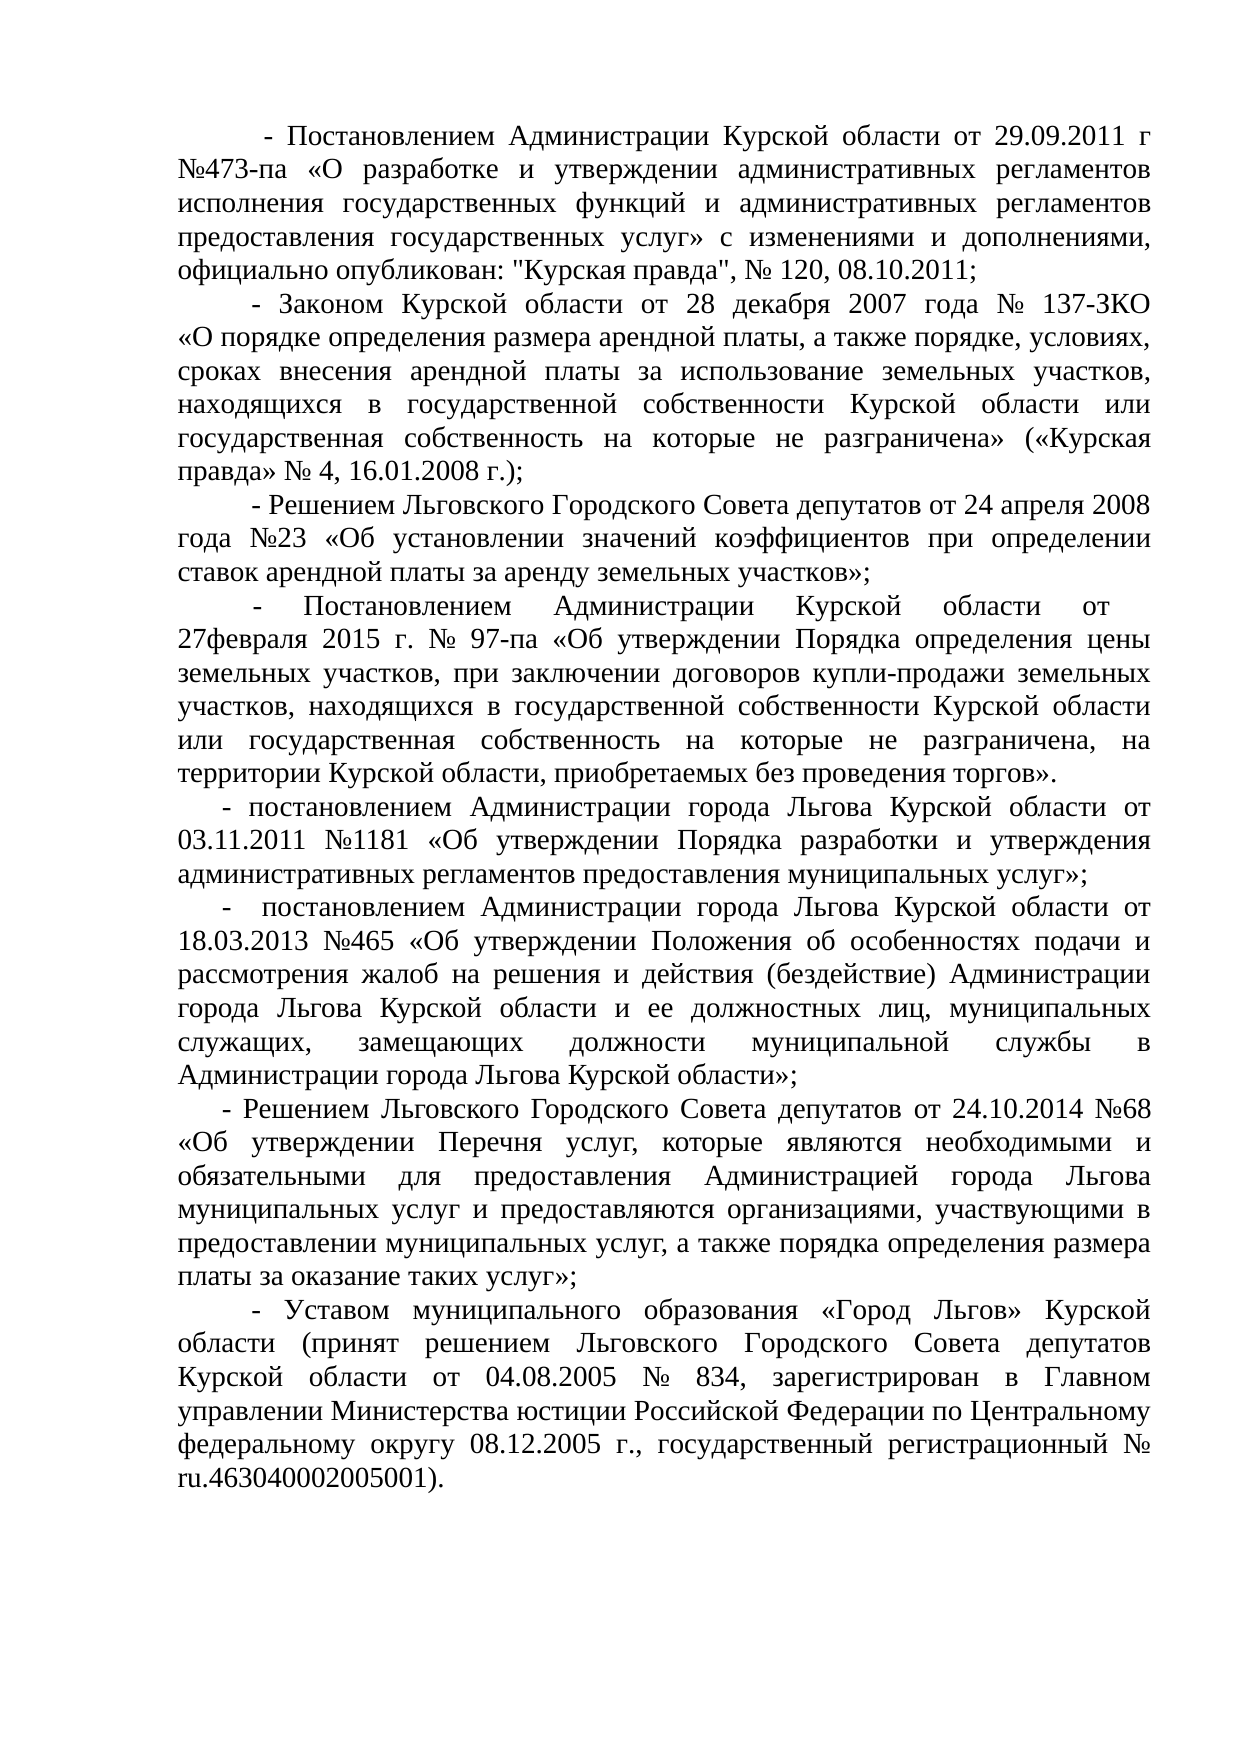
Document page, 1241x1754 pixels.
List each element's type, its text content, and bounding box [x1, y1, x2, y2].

text - Уставом муниципального образования «Город Льгов» Курской области (принят решением Льговского Городского Совета депутатов Курской области от 04.08.2005 № 834, зарегистрирован в Главном управлении Министерства юстиции Российской Федерации по Центральному федеральному округу 08.12.2005 г., государственный регистрационный № ru.463040002005001). [177, 1292, 1152, 1493]
text - постановлением Администрации города Льгова Курской области от 03.11.2011 №1181 «Об утверждении Порядка разработки и утверждения административных регламентов предоставления муниципальных услуг»; [177, 789, 1152, 889]
text - Решением Льговского Городского Совета депутатов от 24.10.2014 №68 «Об утверждении Перечня услуг, которые являются необходимыми и обязательными для предоставления Администрацией города Льгова муниципальных услуг и предоставляются организациями, участвующими в предоставлении муниципальных услуг, а также порядка определения размера платы за оказание таких услуг»; [177, 1091, 1152, 1292]
text - Законом Курской области от 28 декабря 2007 года № 137-ЗКО «О порядке определения размера арендной платы, а также порядке, условиях, сроках внесения арендной платы за использование земельных участков, находящихся в государственной собственности Курской области или государственная собственность на которые не разграничена» («Курская правда» № 4, 16.01.2008 г.); [177, 286, 1152, 487]
text - Постановлением Администрации Курской области от 27февраля 2015 г. № 97-па «Об утверждении Порядка определения цены земельных участков, при заключении договоров купли-продажи земельных участков, находящихся в государственной собственности Курской области или государственная собственность на которые не разграничена, на территории Курской области, приобретаемых без проведения торгов». [177, 588, 1152, 789]
text - Решением Льговского Городского Совета депутатов от 24 апреля 2008 года №23 «Об установлении значений коэффициентов при определении ставок арендной платы за аренду земельных участков»; [177, 487, 1152, 588]
text - постановлением Администрации города Льгова Курской области от 18.03.2013 №465 «Об утверждении Положения об особенностях подачи и рассмотрения жалоб на решения и действия (бездействие) Администрации города Льгова Курской области и ее должностных лиц, муниципальных служащих, замещающих должности муниципальной службы в Администрации города Льгова Курской области»; [177, 889, 1152, 1091]
text - Постановлением Администрации Курской области от 29.09.2011 г №473-па «О разработке и утверждении административных регламентов исполнения государственных функций и административных регламентов предоставления государственных услуг» с изменениями и дополнениями, официально опубликован: "Курская правда", № 120, 08.10.2011; [177, 118, 1152, 286]
